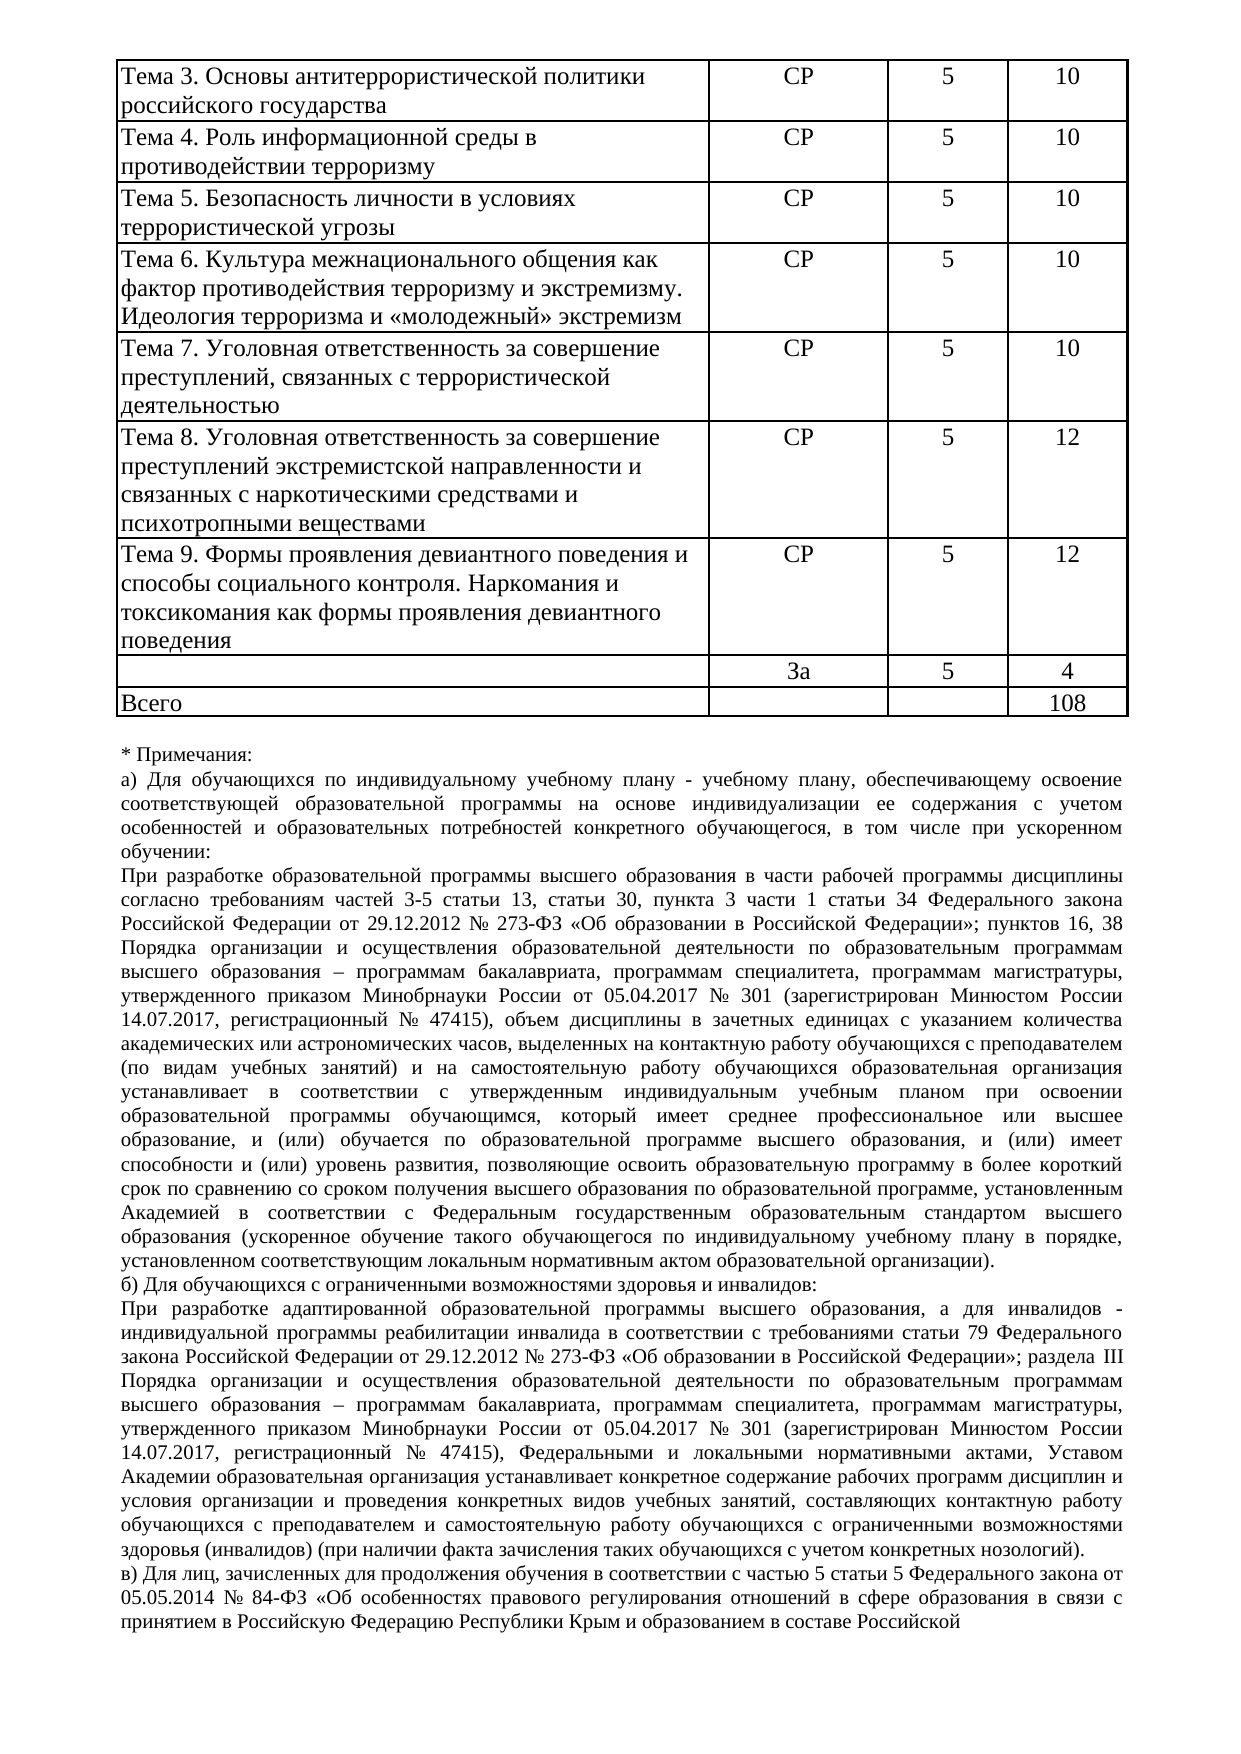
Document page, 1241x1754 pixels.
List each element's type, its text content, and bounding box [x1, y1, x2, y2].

table_cell [710, 688, 887, 715]
table_cell 5 [889, 333, 1007, 420]
table_cell 12 [1009, 422, 1126, 537]
table_cell СР [710, 333, 887, 420]
table_cell 4 [1009, 656, 1126, 686]
table_cell 10 [1009, 183, 1126, 242]
table_cell СР [710, 244, 887, 331]
table_header Тема 3. Основы антитеррористической политики российского государства [118, 61, 708, 120]
table_header СР [710, 61, 887, 120]
table_cell СР [710, 122, 887, 181]
table_cell 10 [1009, 244, 1126, 331]
table_cell 5 [889, 244, 1007, 331]
table_cell * Примечания: а) Для обучающихся по индивидуальному учебному плану - учебному плану, обеспечивающему освоение соответствующей образовательной программы на основе индивидуализации ее содержания с учетом особенностей и образовательных потребностей конкретного обучающегося, в том числе при ускоренном обучении: При разработке образовательной программы высшего образования в части рабочей программы дисциплины согласно требованиям частей 3-5 статьи 13, статьи 30, пункта 3 части 1 статьи 34 Федерального закона Российской Федерации от 29.12.2012 № 273-ФЗ «Об образовании в Российской Федерации»; пунктов 16, 38 Порядка организации и осуществления образовательной деятельности по образовательным программам высшего образования – программам бакалавриата, программам специалитета, программам магистратуры, утвержденного приказом Минобрнауки России от 05.04.2017 № 301 (зарегистрирован Минюстом России 14.07.2017, регистрационный № 47415), объем дисциплины в зачетных единицах с указанием количества академических или астрономических часов, выделенных на контактную работу обучающихся с преподавателем (по видам учебных занятий) и на самостоятельную работу обучающихся образовательная организация устанавливает в соответствии с утвержденным индивидуальным учебным планом при освоении образовательной программы обучающимся, который имеет среднее профессиональное или высшее образование, и (или) обучается по образовательной программе высшего образования, и (или) имеет способности и (или) уровень развития, позволяющие освоить образовательную программу в более короткий срок по сравнению со сроком получения высшего образования по образовательной программе, установленным Академией в соответствии с Федеральным государственным образовательным стандартом высшего образования (ускоренное обучение такого обучающегося по индивидуальному учебному плану в порядке, установленном соответствующим локальным нормативным актом образовательной организации). б) Для обучающихся с ограниченными возможностями здоровья и инвалидов: При разработке адаптированной образовательной программы высшего образования, а для инвалидов - индивидуальной программы реабилитации инвалида в соответствии с требованиями статьи 79 Федерального закона Российской Федерации от 29.12.2012 № 273-ФЗ «Об образовании в Российской Федерации»; раздела III Порядка организации и осуществления образовательной деятельности по образовательным программам высшего образования – программам бакалавриата, программам специалитета, программам магистратуры, утвержденного приказом Минобрнауки России от 05.04.2017 № 301 (зарегистрирован Минюстом России 14.07.2017, регистрационный № 47415), Федеральными и локальными нормативными актами, Уставом Академии образовательная организация устанавливает конкретное содержание рабочих программ дисциплин и условия организации и проведения конкретных видов учебных занятий, составляющих контактную работу обучающихся с преподавателем и самостоятельную работу обучающихся с ограниченными возможностями здоровья (инвалидов) (при наличии факта зачисления таких обучающихся с учетом конкретных нозологий). в) Для лиц, зачисленных для продолжения обучения в соответствии с частью 5 статьи 5 Федерального закона от 05.05.2014 № 84-ФЗ «Об особенностях правового регулирования отношений в сфере образования в связи с принятием в Российскую Федерацию Республики Крым и образованием в составе Российской [117, 717, 1127, 1662]
table_cell [889, 688, 1007, 715]
table_cell СР [710, 539, 887, 654]
table_cell [118, 656, 708, 686]
table_cell 108 [1009, 688, 1126, 715]
table_header 5 [889, 61, 1007, 120]
table_cell За [710, 656, 887, 686]
table_cell Всего [118, 688, 708, 715]
table_cell 5 [889, 122, 1007, 181]
table_cell Тема 6. Культура межнационального общения как фактор противодействия терроризму и экстремизму. Идеология терроризма и «молодежный» экстремизм [118, 244, 708, 331]
table_cell 10 [1009, 122, 1126, 181]
table_cell Тема 5. Безопасность личности в условиях террористической угрозы [118, 183, 708, 242]
table_cell 5 [889, 422, 1007, 537]
table_cell 5 [889, 539, 1007, 654]
table_cell Тема 9. Формы проявления девиантного поведения и способы социального контроля. Наркомания и токсикомания как формы проявления девиантного поведения [118, 539, 708, 654]
table_cell 5 [889, 183, 1007, 242]
table_cell СР [710, 183, 887, 242]
table_cell 5 [889, 656, 1007, 686]
table_cell 12 [1009, 539, 1126, 654]
table_header 10 [1009, 61, 1126, 120]
table_cell Тема 4. Роль информационной среды в противодействии терроризму [118, 122, 708, 181]
table_cell 10 [1009, 333, 1126, 420]
table_cell Тема 7. Уголовная ответственность за совершение преступлений, связанных с террористической деятельностью [118, 333, 708, 420]
table_cell СР [710, 422, 887, 537]
